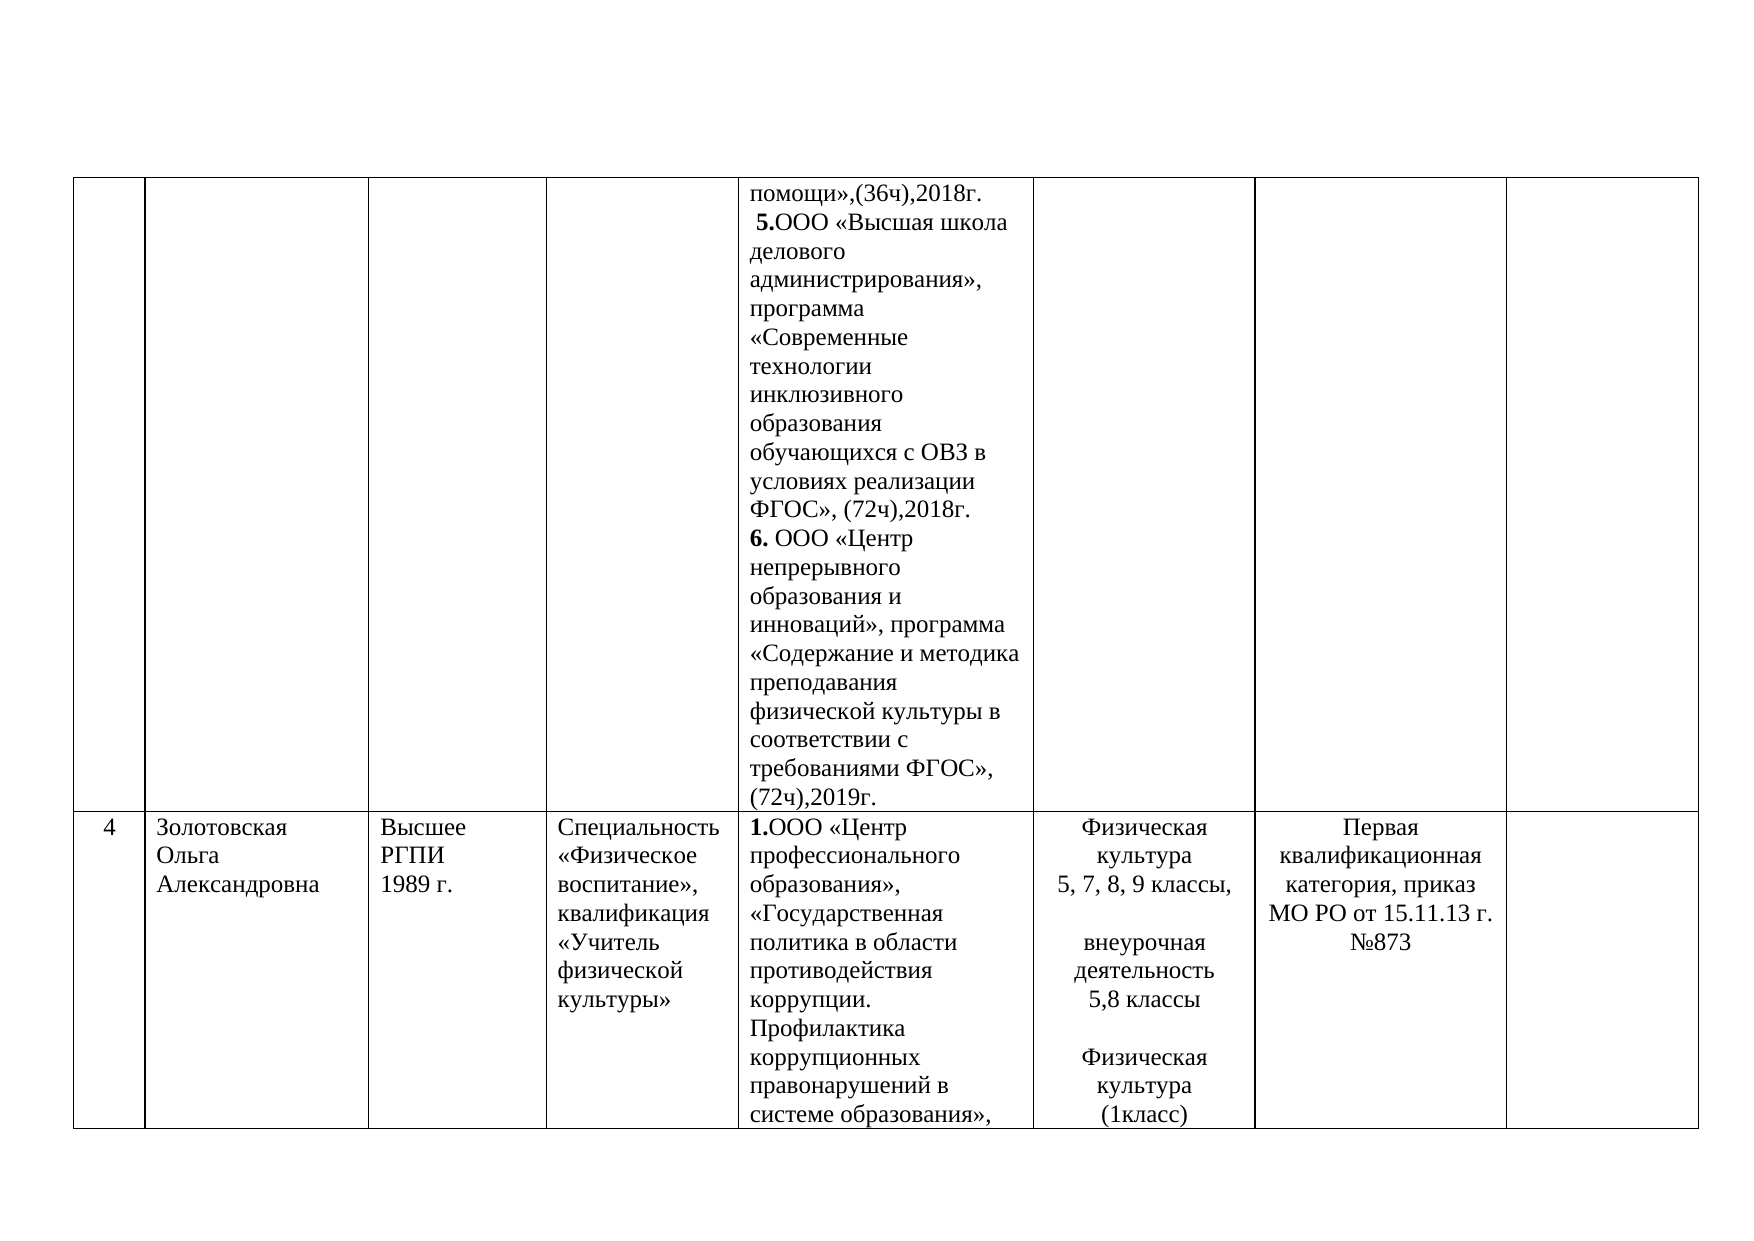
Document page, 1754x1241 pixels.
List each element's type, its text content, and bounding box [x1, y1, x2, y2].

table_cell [146, 812, 368, 1128]
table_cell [369, 178, 546, 811]
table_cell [1256, 812, 1506, 1128]
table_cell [1034, 812, 1254, 1128]
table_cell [1034, 178, 1254, 811]
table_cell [739, 812, 1033, 1128]
table_cell Высшее РГПИ 1989 г. [369, 812, 546, 1128]
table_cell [547, 178, 738, 811]
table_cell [146, 178, 368, 811]
table_cell [1507, 812, 1698, 1128]
table_cell 3 [74, 178, 144, 811]
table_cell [739, 178, 1033, 811]
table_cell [1256, 178, 1506, 811]
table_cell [547, 812, 738, 1128]
table_cell [1507, 178, 1698, 811]
table_cell 4 [74, 812, 144, 1128]
